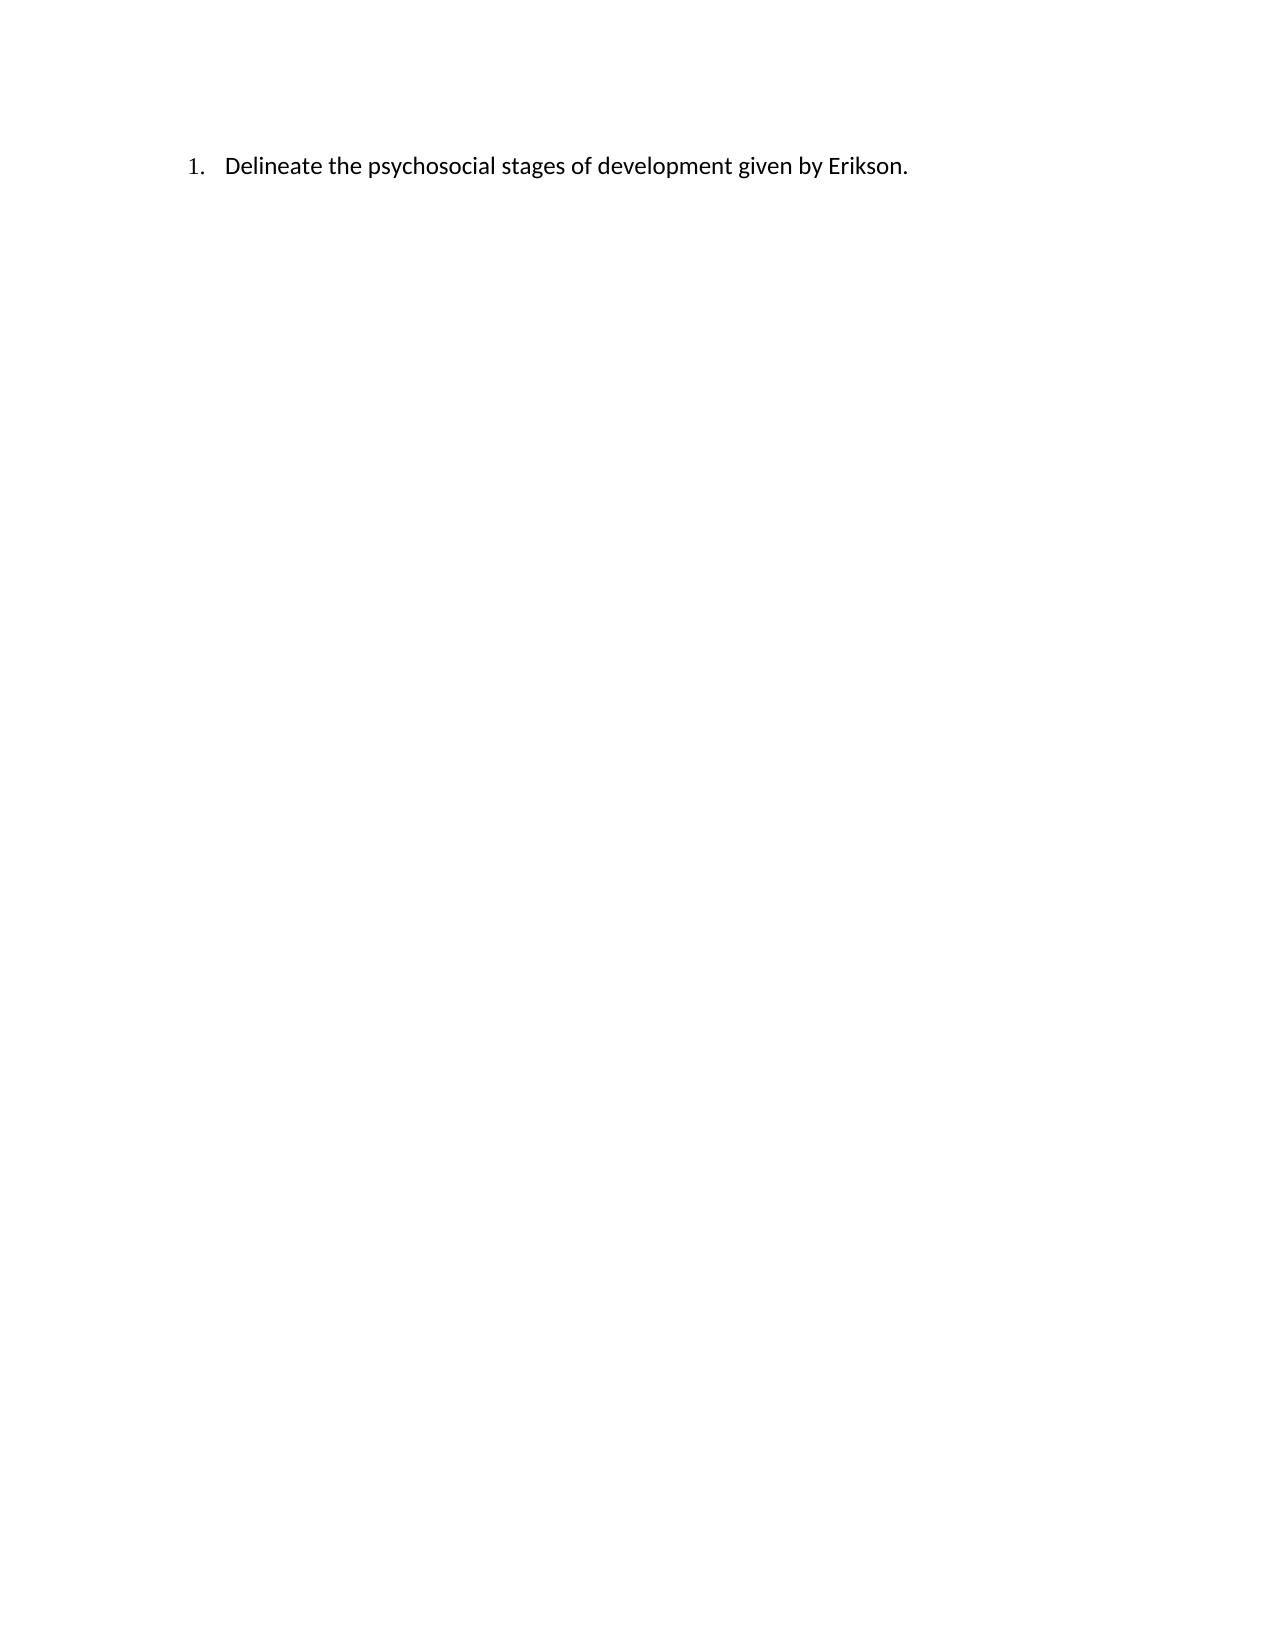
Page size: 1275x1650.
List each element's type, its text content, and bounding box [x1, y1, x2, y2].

list Delineate the psychosocial stages of development given by Erikson. [187, 150, 1125, 181]
